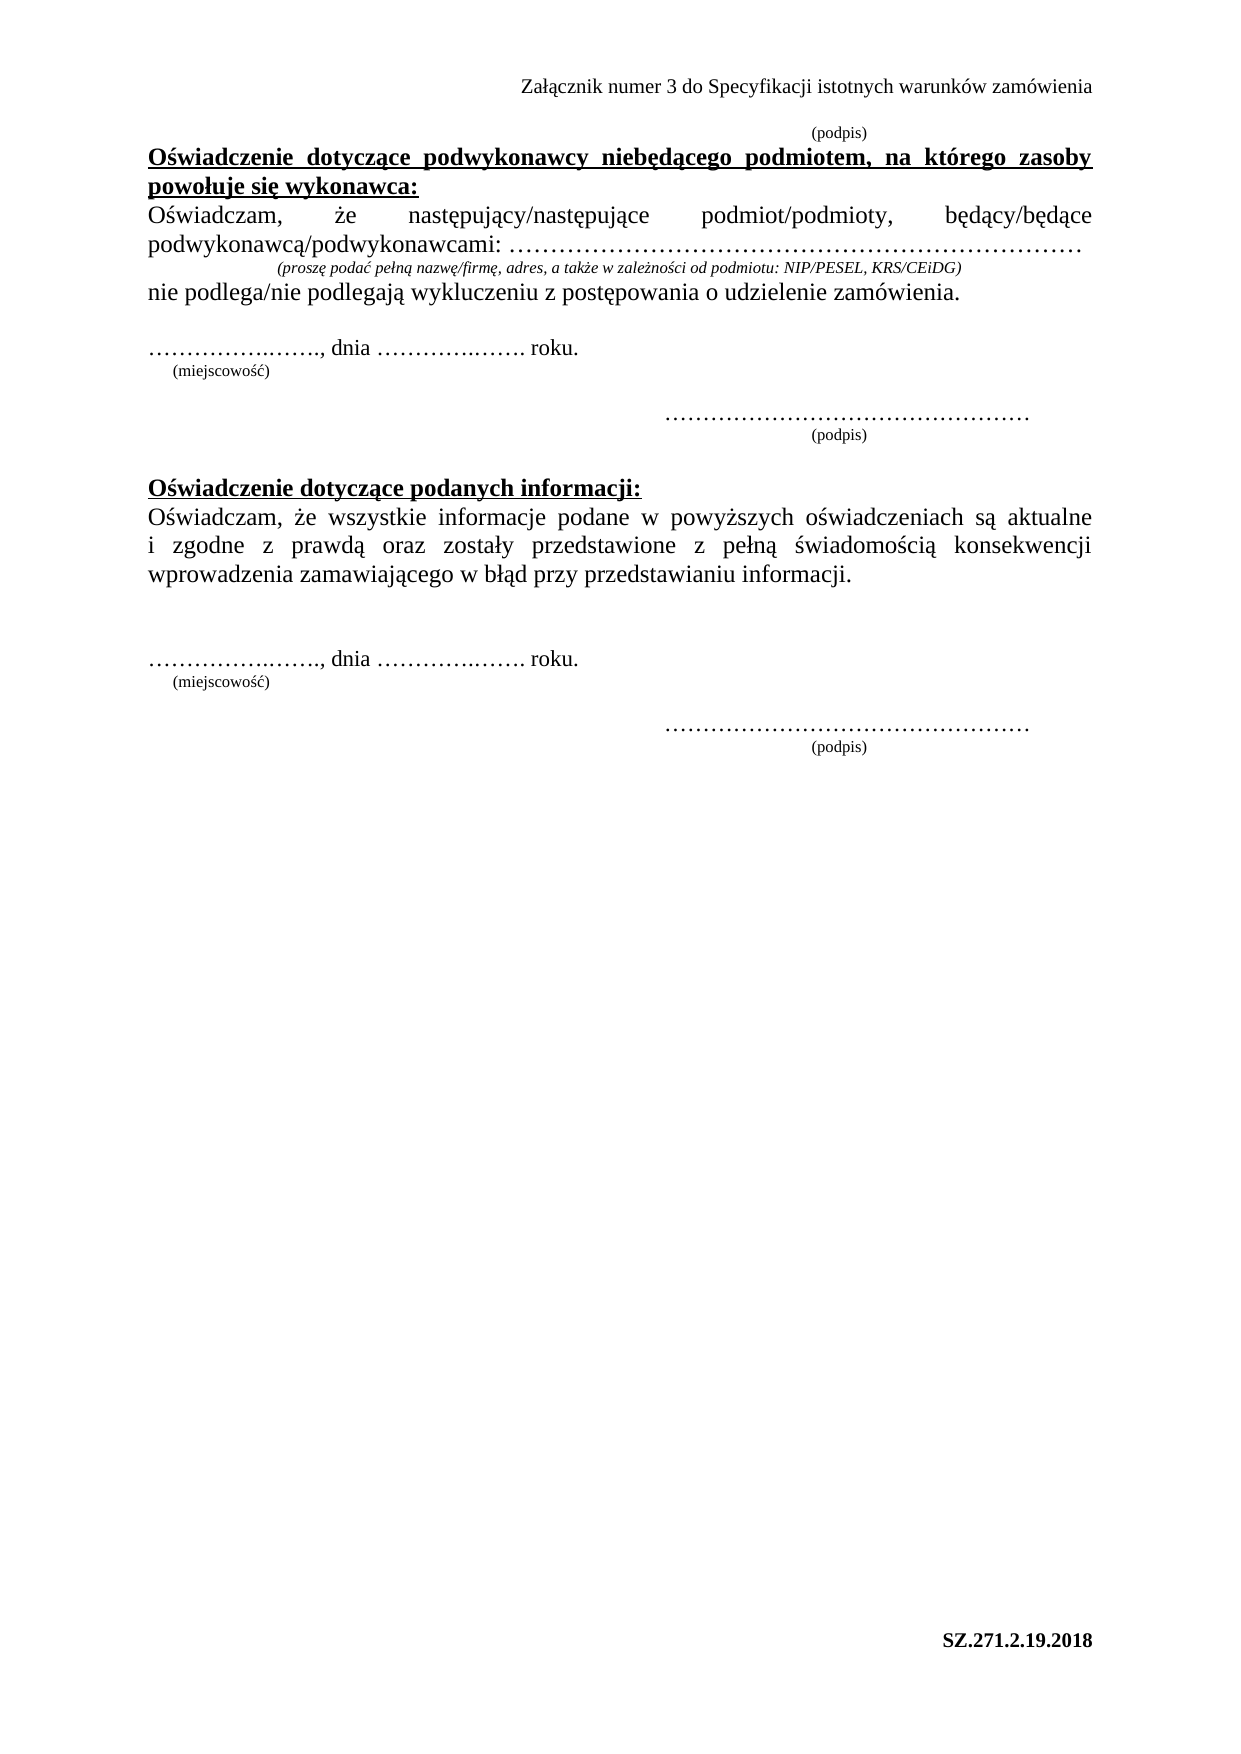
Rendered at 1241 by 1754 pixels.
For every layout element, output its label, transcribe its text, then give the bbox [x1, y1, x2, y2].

text Oświadczenie dotyczące podwykonawcy niebędącego podmiotem, na którego zasoby powołuje się wykonawca: [148, 142, 1093, 167]
text ………………………………………… [148, 399, 1093, 425]
text (miejscowość) [148, 672, 1093, 691]
text (podpis) [811, 425, 1093, 444]
text Oświadczam, że wszystkie informacje podane w powyższych oświadczeniach są aktualne i zgodne z prawdą oraz zostały przedstawione z pełną świadomością konsekwencji wprowadzenia zamawiającego w błąd przy przedstawianiu informacji. [148, 502, 1093, 588]
text (proszę podać pełną nazwę/firmę, adres, a także w zależności od podmiotu: NIP/PESEL, KRS/CEiDG) [148, 257, 1093, 277]
text nie podlega/nie podlegają wykluczeniu z postępowania o udzielenie zamówienia. [148, 277, 1093, 305]
text …………….……., dnia ………….……. roku. [148, 646, 1093, 672]
text Oświadczenie dotyczące podwykonawcy niebędącego podmiotem, na którego zasoby powołuje się wykonawca: [148, 169, 1093, 200]
text (miejscowość) [148, 360, 1093, 379]
text (podpis) [811, 123, 1093, 142]
text ………………………………………… [148, 710, 1093, 737]
text Oświadczenie dotyczące podanych informacji: [148, 473, 1093, 502]
text (podpis) [811, 737, 1093, 756]
text …………….……., dnia ………….……. roku. [148, 334, 1093, 360]
text Oświadczam, że następujący/następujące podmiot/podmioty, będący/będące podwykonawcą/podwykonawcami: …………………………………………………………… [148, 200, 1093, 257]
